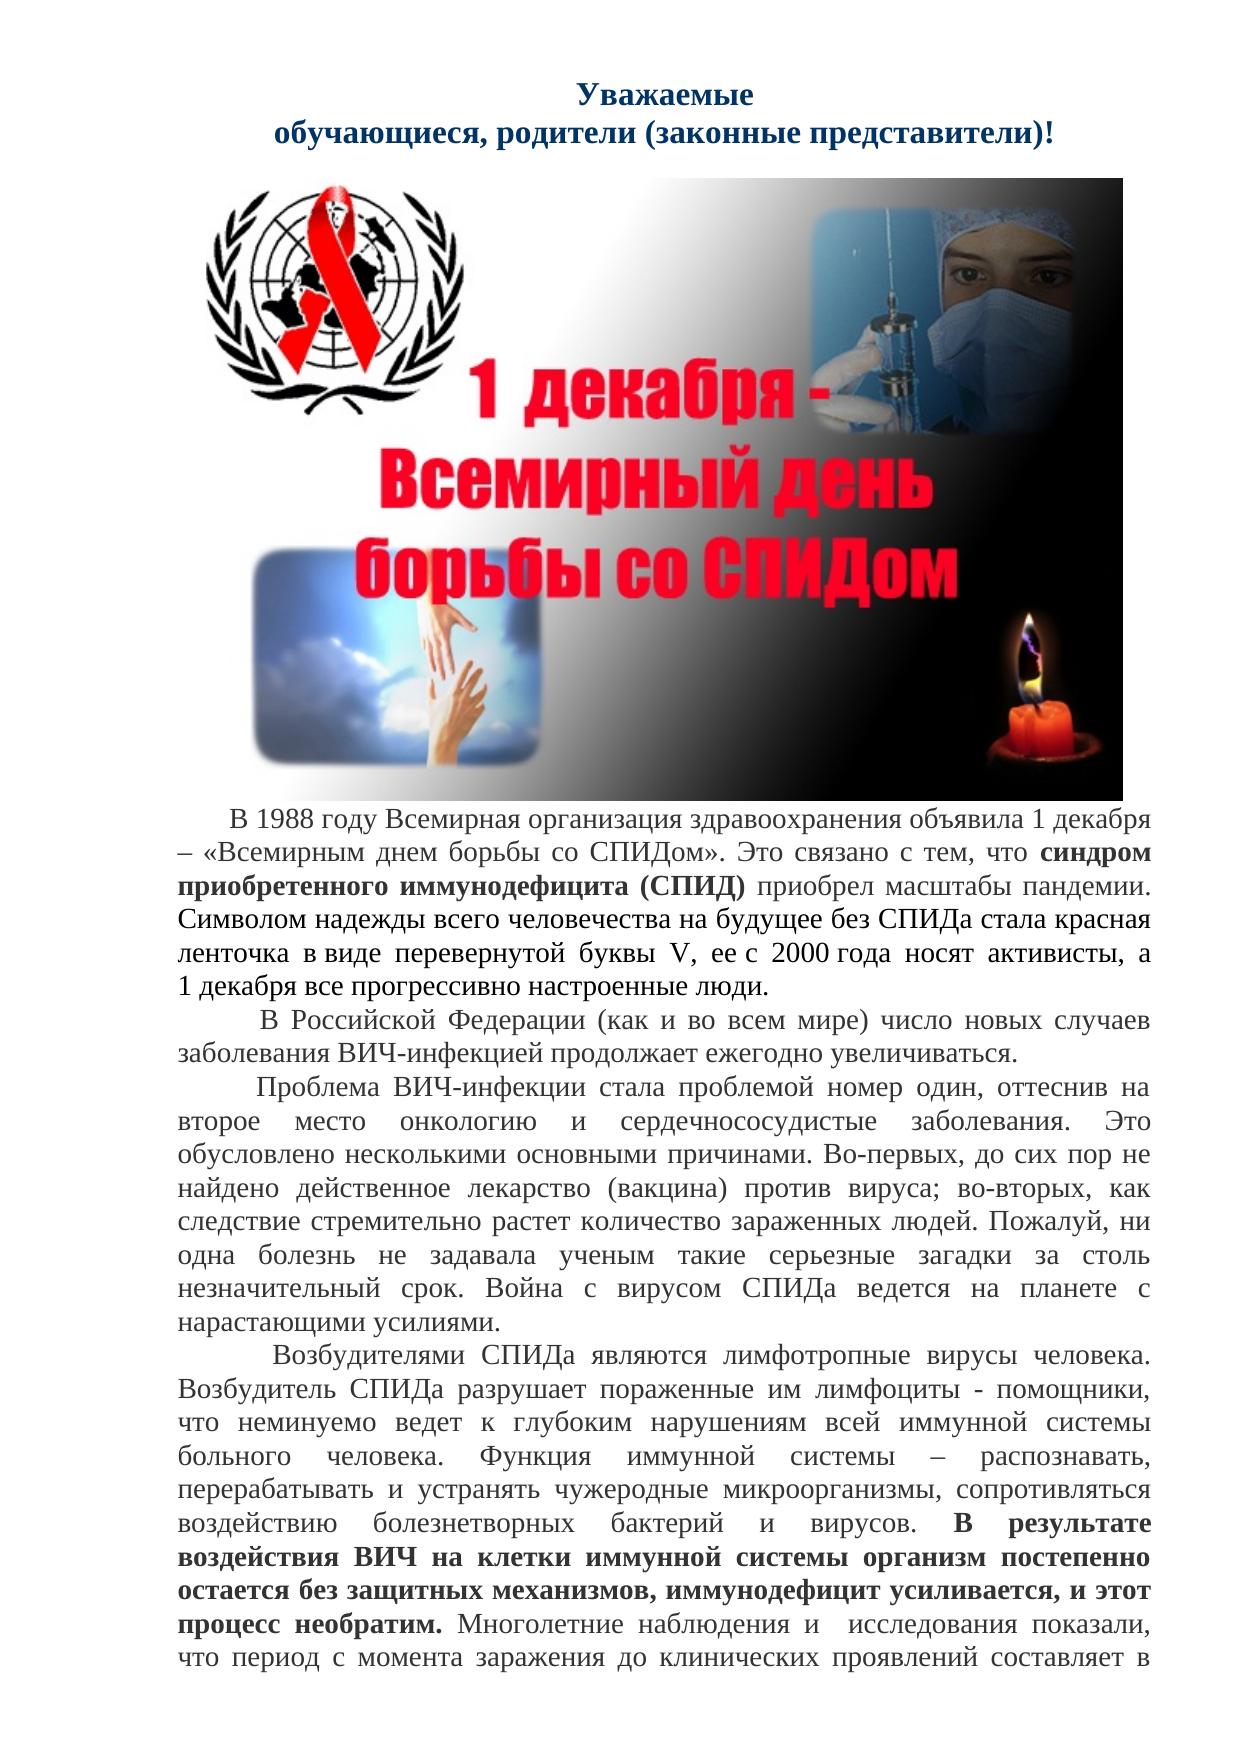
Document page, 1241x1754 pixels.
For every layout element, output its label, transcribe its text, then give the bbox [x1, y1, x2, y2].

picture [205, 178, 1123, 801]
text обучающиеся, родители (законные представители)! [177, 112, 1152, 178]
text В 1988 году Всемирная организация здравоохранения объявила 1 декабря – «Всемирным днем борьбы со СПИДом». Это связано с тем, что синдром приобретенного иммунодефицита (СПИД) приобрел масштабы пандемии. Символом надежды всего человечества на будущее без СПИДа стала красная ленточка в виде перевернутой буквы V, ее с 2000 года носят активисты, а 1 декабря все прогрессивно настроенные люди. [177, 801, 1152, 1002]
text Проблема ВИЧ-инфекции стала проблемой номер один, оттеснив на второе место онкологию и сердечнососудистые заболевания. Это обусловлено несколькими основными причинами. Во-первых, до сих пор не найдено действенное лекарство (вакцина) против вируса; во-вторых, как следствие стремительно растет количество зараженных людей. Пожалуй, ни одна болезнь не задавала ученым такие серьезные загадки за столь незначительный срок. Война с вирусом СПИДа ведется на планете с нарастающими усилиями. [177, 1069, 1152, 1337]
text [177, 1337, 1152, 1673]
text Уважаемые [177, 74, 1152, 112]
text В Российской Федерации (как и во всем мире) число новых случаев заболевания ВИЧ-инфекцией продолжает ежегодно увеличиваться. [177, 1002, 1152, 1069]
